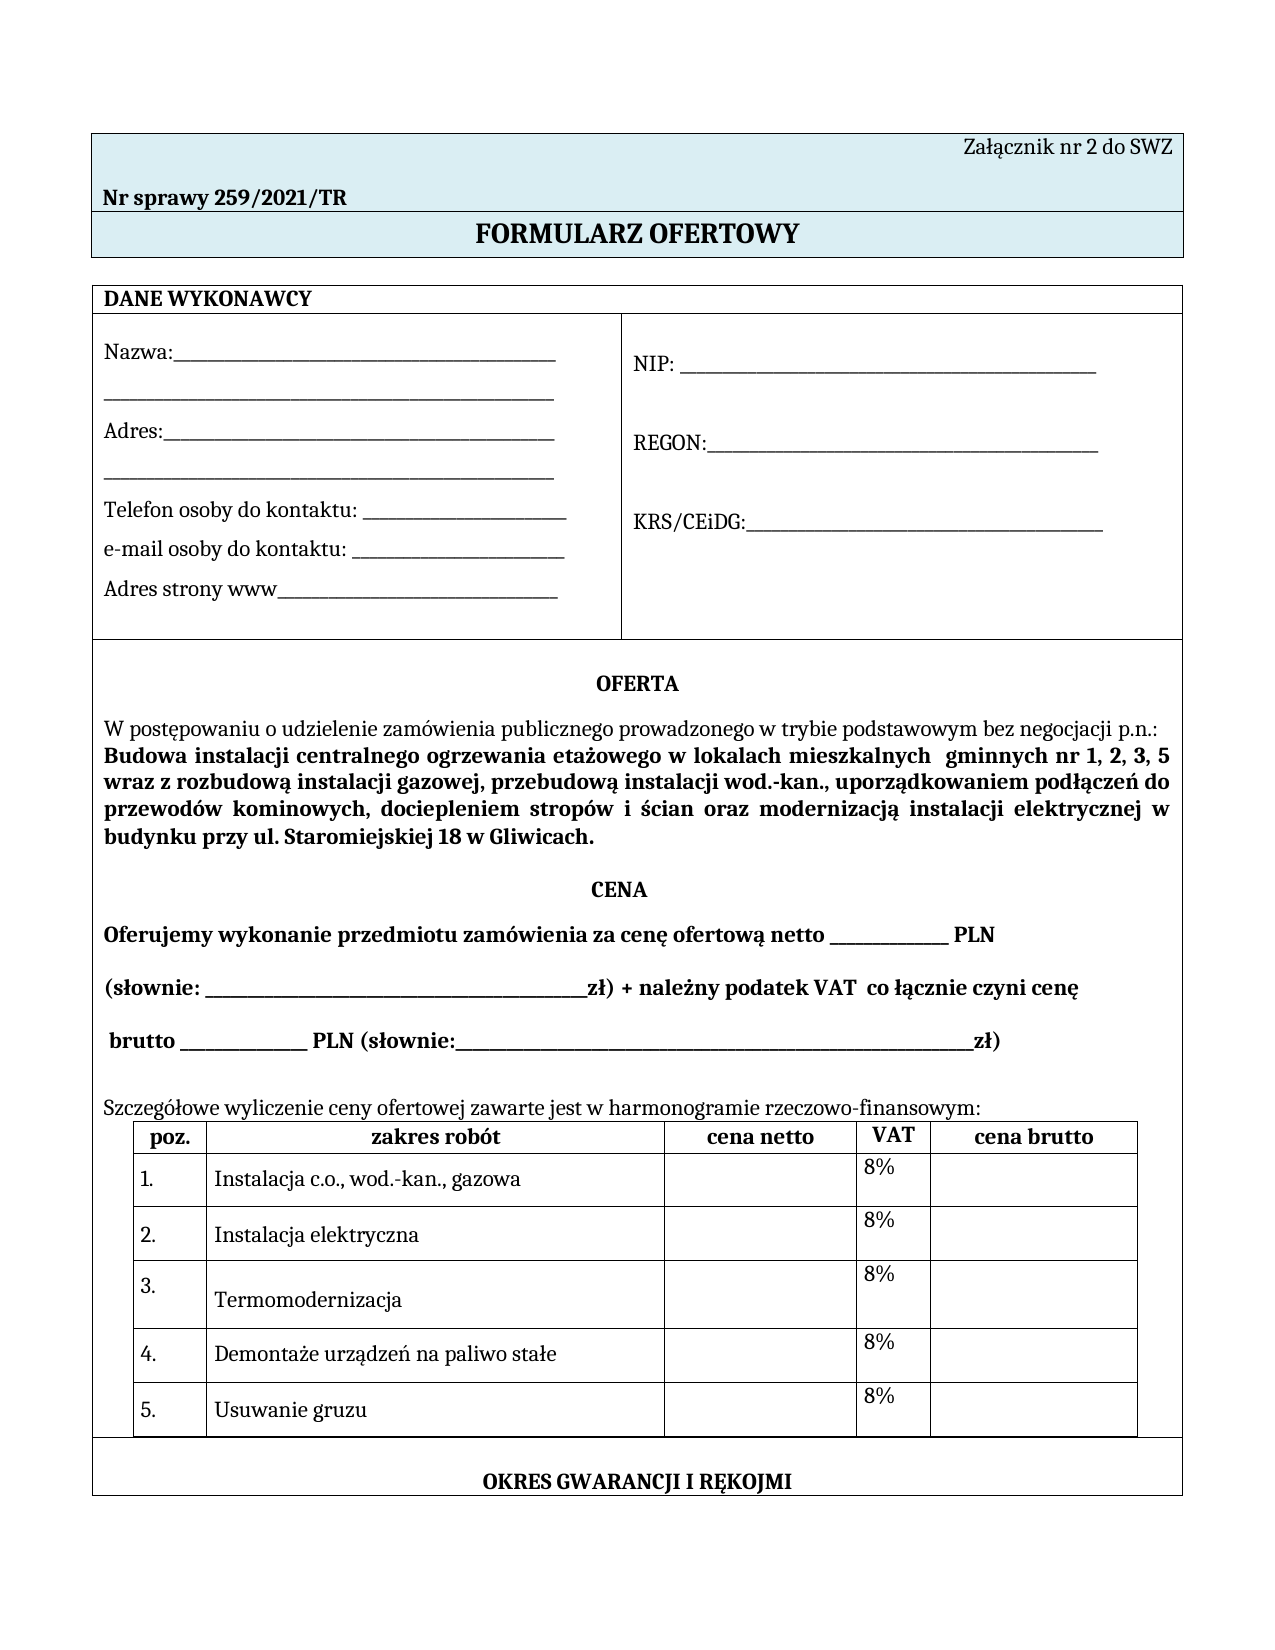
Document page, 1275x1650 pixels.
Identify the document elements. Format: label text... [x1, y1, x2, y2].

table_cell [93, 1438, 1182, 1495]
table_header DANE WYKONAWCY [93, 286, 1182, 313]
table_cell FORMULARZ OFERTOWY [92, 212, 1183, 257]
table_cell NIP: _________________________________________________ REGON:______________________________________________ KRS/CEiDG:__________________________________________ [622, 314, 1182, 638]
table_cell OFERTA W postępowaniu o udzielenie zamówienia publicznego prowadzonego w trybie podstawowym bez negocjacji p.n.: Budowa instalacji centralnego ogrzewania etażowego w lokalach mieszkalnych gminnych nr 1, 2, 3, 5 wraz z rozbudową instalacji gazowej, przebudową instalacji wod.-kan., uporządkowaniem podłączeń do przewodów kominowych, dociepleniem stropów i ścian oraz modernizacją instalacji elektrycznej w budynku przy ul. Staromiejskiej 18 w Gliwicach. CENA Oferujemy wykonanie przedmiotu zamówienia za cenę ofertową netto ______________ PLN (słownie: _____________________________________________zł) + należny podatek VAT co łącznie czyni cenę brutto _______________ PLN (słownie:_____________________________________________________________zł) Szczegółowe wyliczenie ceny ofertowej zawarte jest w harmonogramie rzeczowo-finansowym: [93, 640, 1182, 1437]
table_header Załącznik nr 2 do SWZ Nr sprawy 259/2021/TR [92, 134, 1183, 211]
table_cell Nazwa:_____________________________________________ _____________________________________________________ Adres:______________________________________________ _____________________________________________________ Telefon osoby do kontaktu: ________________________ e-mail osoby do kontaktu: _________________________ Adres strony www_________________________________ [93, 314, 621, 638]
